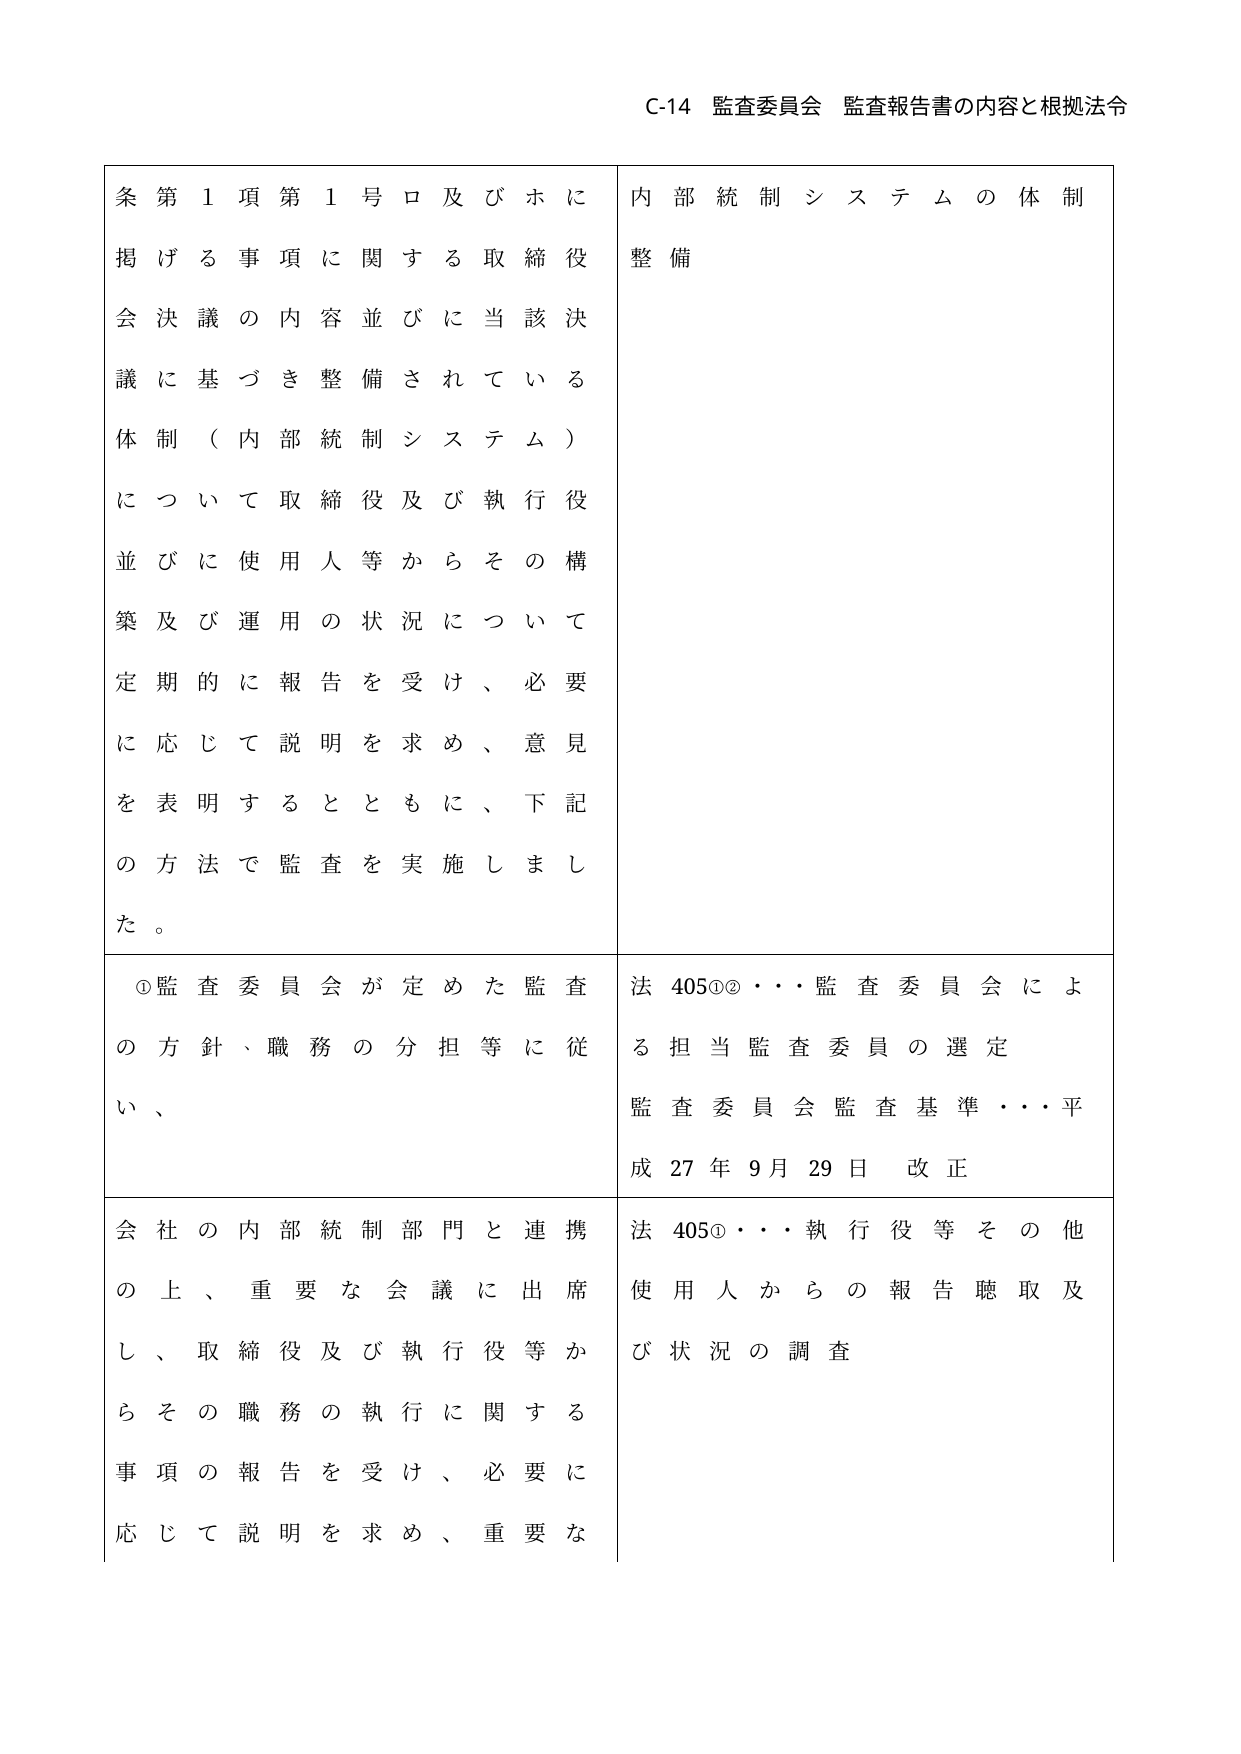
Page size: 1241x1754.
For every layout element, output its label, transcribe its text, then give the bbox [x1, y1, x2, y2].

table_cell ①監査委員会が定めた監査の方針、職務の分担等に従い、 [105, 955, 617, 1197]
table_cell 法405①②･･･監査委員会による担当監査委員の選定 監査委員会監査基準･･･平成27年9月29日 改正 [618, 955, 1113, 1197]
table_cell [618, 1198, 1113, 1562]
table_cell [618, 166, 1113, 954]
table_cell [105, 166, 617, 954]
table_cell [105, 1198, 617, 1562]
